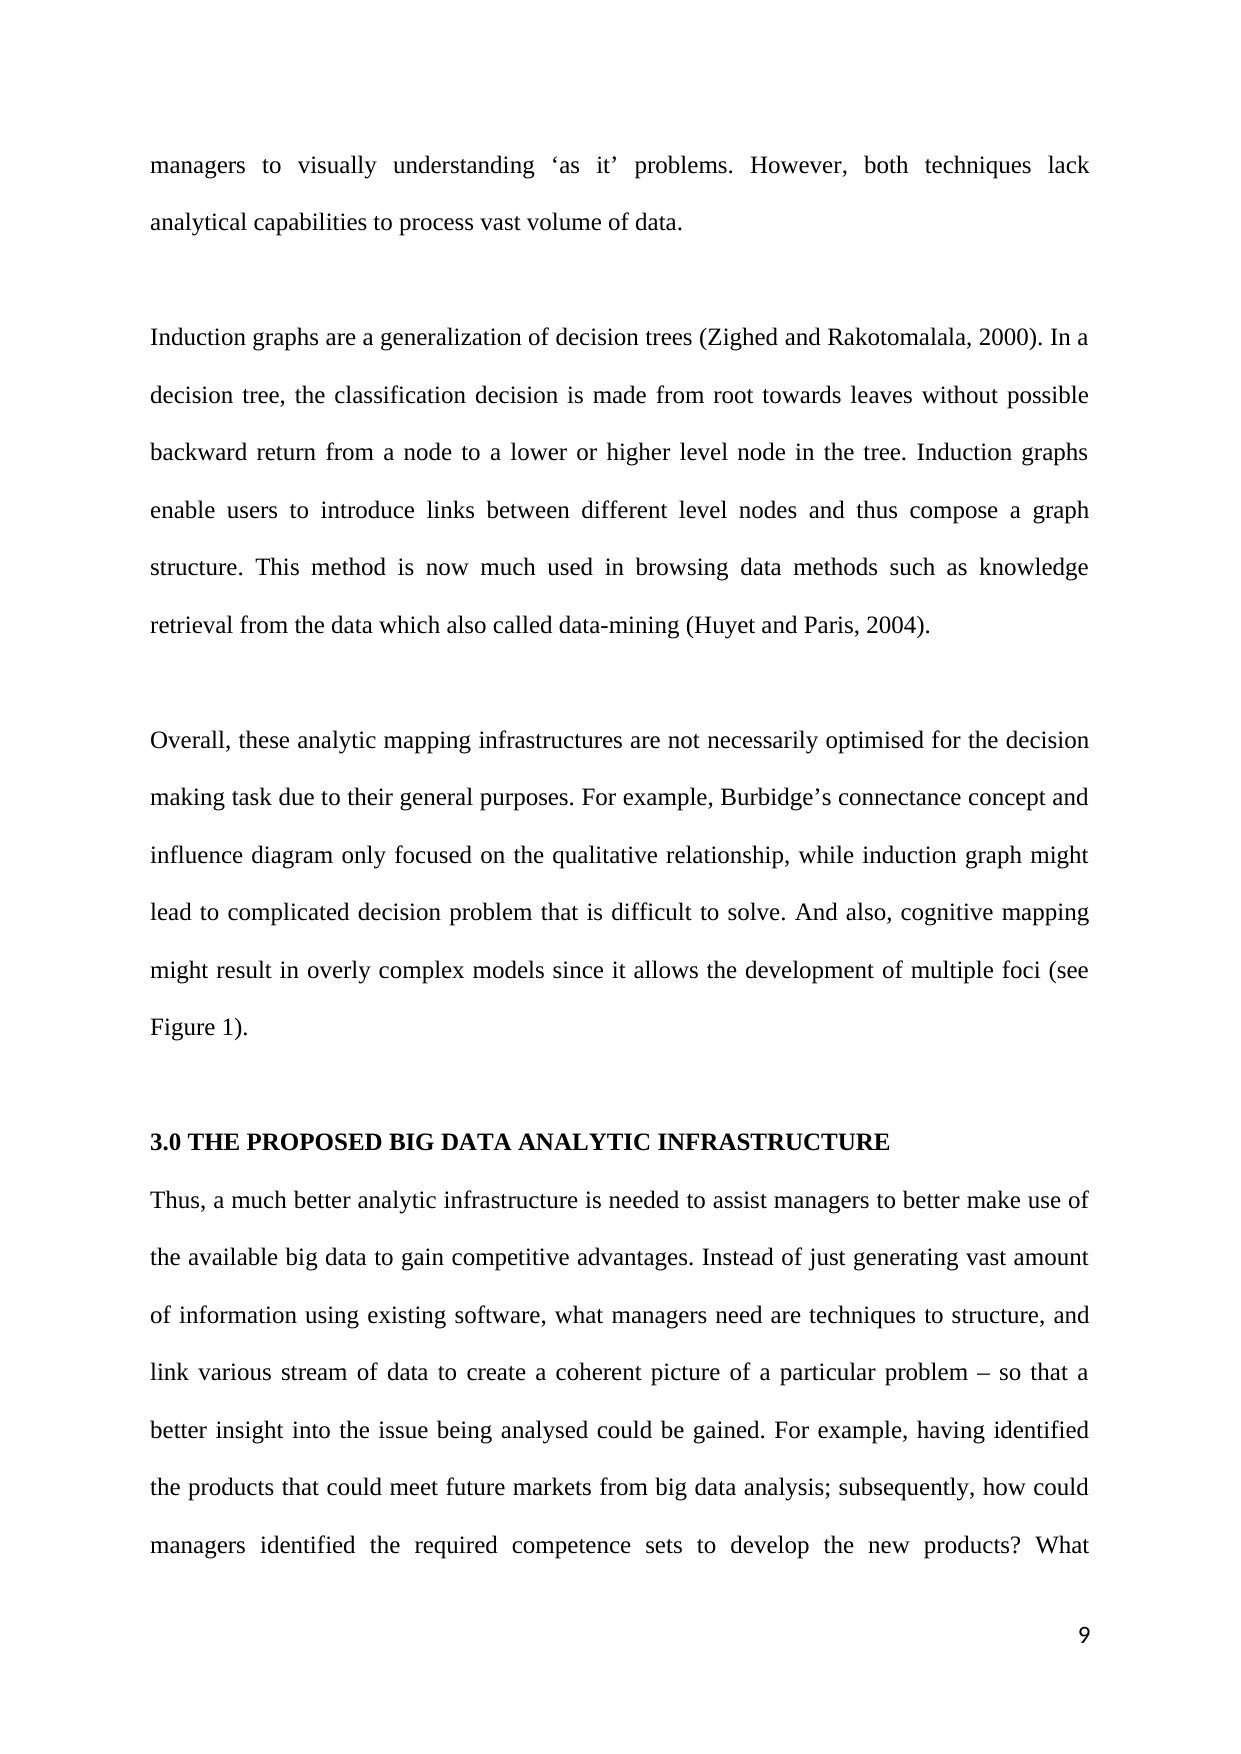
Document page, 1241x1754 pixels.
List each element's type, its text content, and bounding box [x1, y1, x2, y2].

text 3.0 THE PROPOSED BIG DATA ANALYTIC INFRASTRUCTURE [150, 1127, 1090, 1156]
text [150, 150, 1090, 236]
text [150, 1185, 1090, 1559]
text Overall, these analytic mapping infrastructures are not necessarily optimised for the decision making task due to their general purposes. For example, Burbidge’s connectance concept and influence diagram only focused on the qualitative relationship, while induction graph might lead to complicated decision problem that is difficult to solve. And also, cognitive mapping might result in overly complex models since it allows the development of multiple foci (see Figure 1). [150, 725, 1090, 1041]
text Induction graphs are a generalization of decision trees (Zighed and Rakotomalala, 2000). In a decision tree, the classification decision is made from root towards leaves without possible backward return from a node to a lower or higher level node in the tree. Induction graphs enable users to introduce links between different level nodes and thus compose a graph structure. This method is now much used in browsing data methods such as knowledge retrieval from the data which also called data-mining (Huyet and Paris, 2004). [150, 322, 1090, 639]
